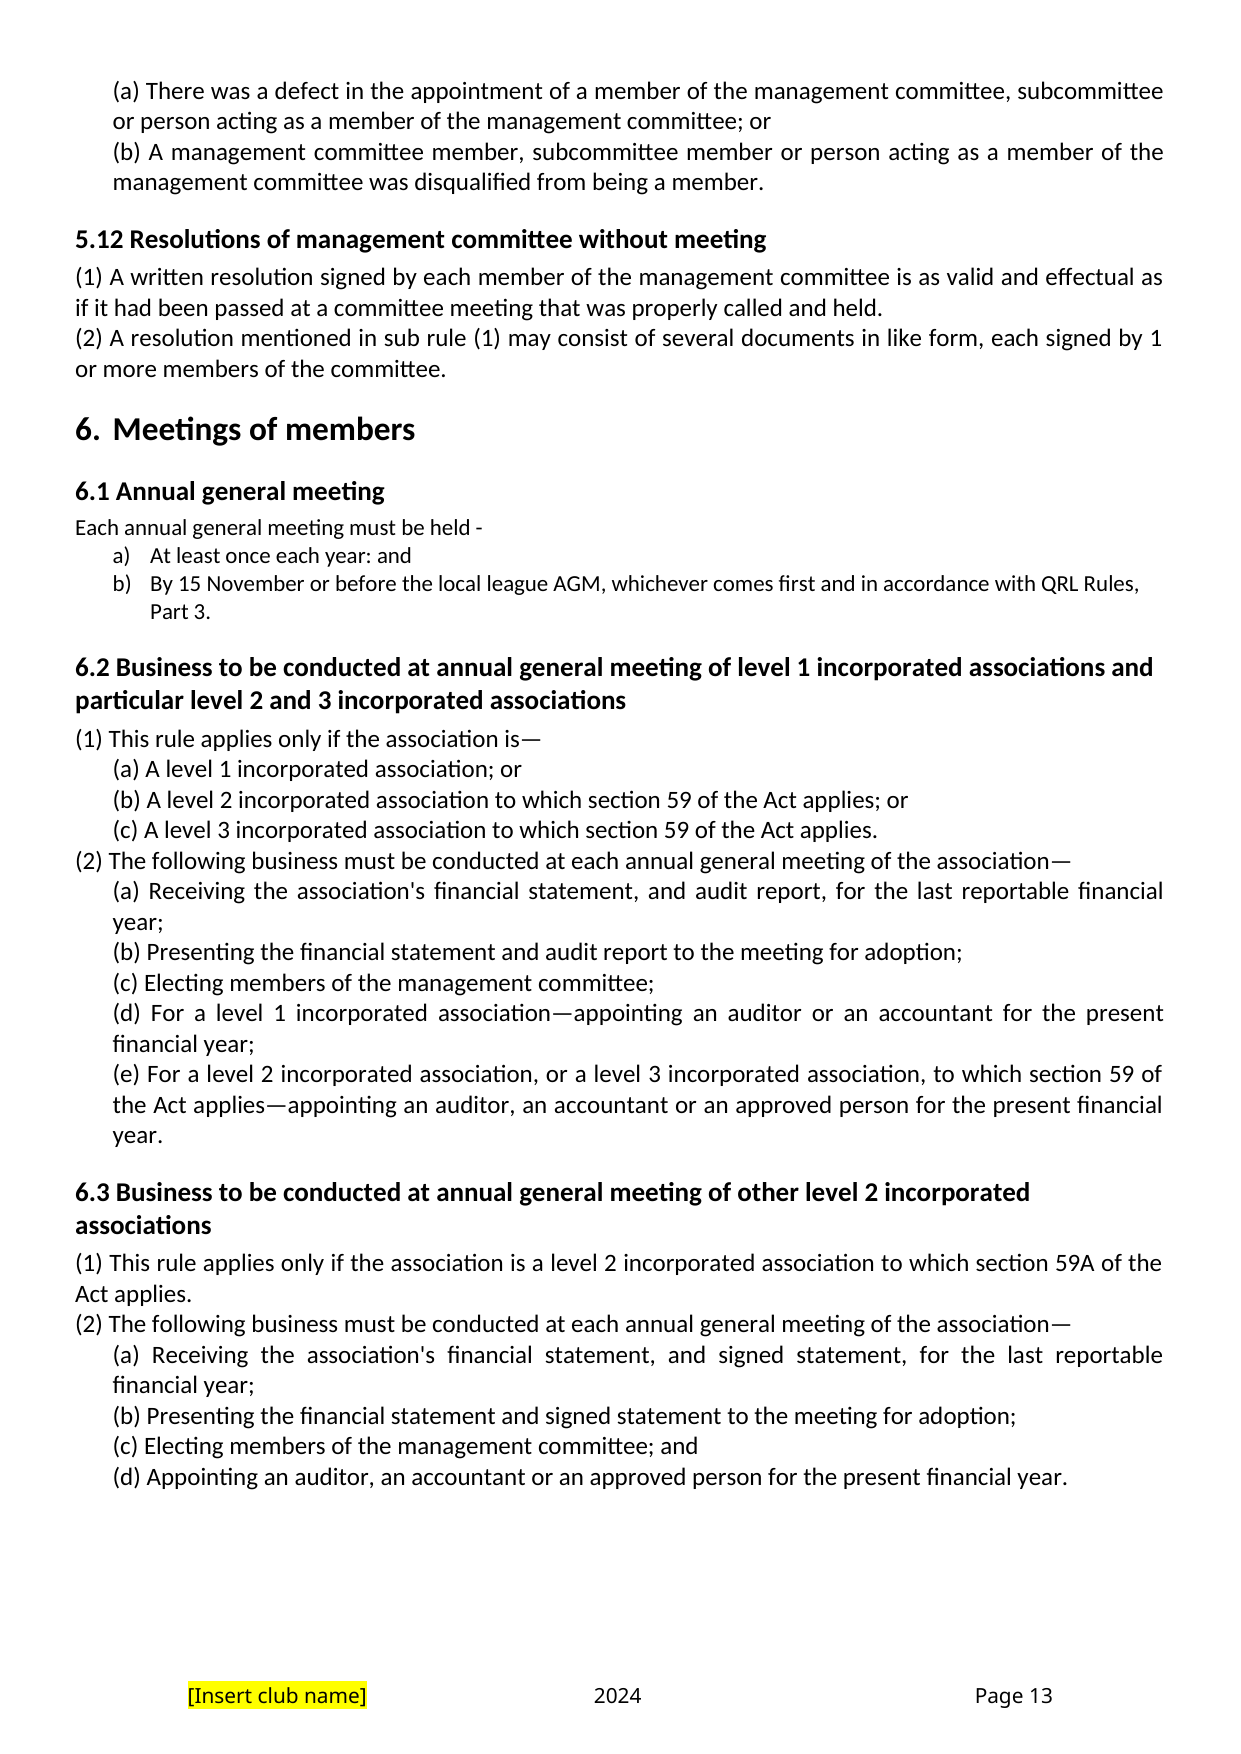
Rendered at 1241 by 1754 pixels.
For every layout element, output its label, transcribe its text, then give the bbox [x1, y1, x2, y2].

text (d) For a level 1 incorporated association—appointing an auditor or an accountant for the present financial year; [112, 997, 1165, 1058]
subtitle 6.1 Annual general meeting [75, 474, 1165, 507]
text (c) A level 3 incorporated association to which section 59 of the Act applies. [112, 814, 1165, 845]
subtitle 6.2 Business to be conducted at annual general meeting of level 1 incorporated associations and particular level 2 and 3 incorporated associations [75, 651, 1165, 717]
subtitle Meetings of members [75, 408, 1165, 449]
text (d) Appointing an auditor, an accountant or an approved person for the present financial year. [112, 1461, 1165, 1492]
text (c) Electing members of the management committee; [112, 967, 1165, 997]
text (c) Electing members of the management committee; and [112, 1431, 1165, 1461]
text (e) For a level 2 incorporated association, or a level 3 incorporated association, to which section 59 of the Act applies—appointing an auditor, an accountant or an approved person for the present financial year. [112, 1058, 1165, 1150]
text (2) The following business must be conducted at each annual general meeting of the association— [75, 845, 1165, 875]
text (a) Receiving the association's financial statement, and audit report, for the last reportable financial year; [112, 875, 1165, 936]
text (b) A level 2 incorporated association to which section 59 of the Act applies; or [112, 784, 1165, 814]
text (b) A management committee member, subcommittee member or person acting as a member of the management committee was disqualified from being a member. [112, 136, 1165, 197]
text (b) Presenting the financial statement and audit report to the meeting for adoption; [112, 936, 1165, 967]
text (1) This rule applies only if the association is— [75, 723, 1165, 753]
list By 15 November or before the local league AGM, whichever comes first and in accordance with QRL Rules, Part 3. [112, 569, 1165, 626]
subtitle 5.12 Resolutions of management committee without meeting [75, 222, 1165, 255]
subtitle 6.3 Business to be conducted at annual general meeting of other level 2 incorporated associations [75, 1175, 1165, 1241]
text (1) A written resolution signed by each member of the management committee is as valid and effectual as if it had been passed at a committee meeting that was properly called and held. [75, 261, 1165, 322]
text (2) The following business must be conducted at each annual general meeting of the association— [75, 1308, 1165, 1339]
text (a) Receiving the association's financial statement, and signed statement, for the last reportable financial year; [112, 1339, 1165, 1400]
text (2) A resolution mentioned in sub rule (1) may consist of several documents in like form, each signed by 1 or more members of the committee. [75, 322, 1165, 383]
list At least once each year: and [112, 541, 1165, 569]
text (1) This rule applies only if the association is a level 2 incorporated association to which section 59A of the Act applies. [75, 1247, 1165, 1308]
text (b) Presenting the financial statement and signed statement to the meeting for adoption; [112, 1400, 1165, 1431]
text (a) A level 1 incorporated association; or [112, 753, 1165, 784]
text (a) There was a defect in the appointment of a member of the management committee, subcommittee or person acting as a member of the management committee; or [112, 75, 1165, 136]
text Each annual general meeting must be held - [75, 513, 1165, 541]
